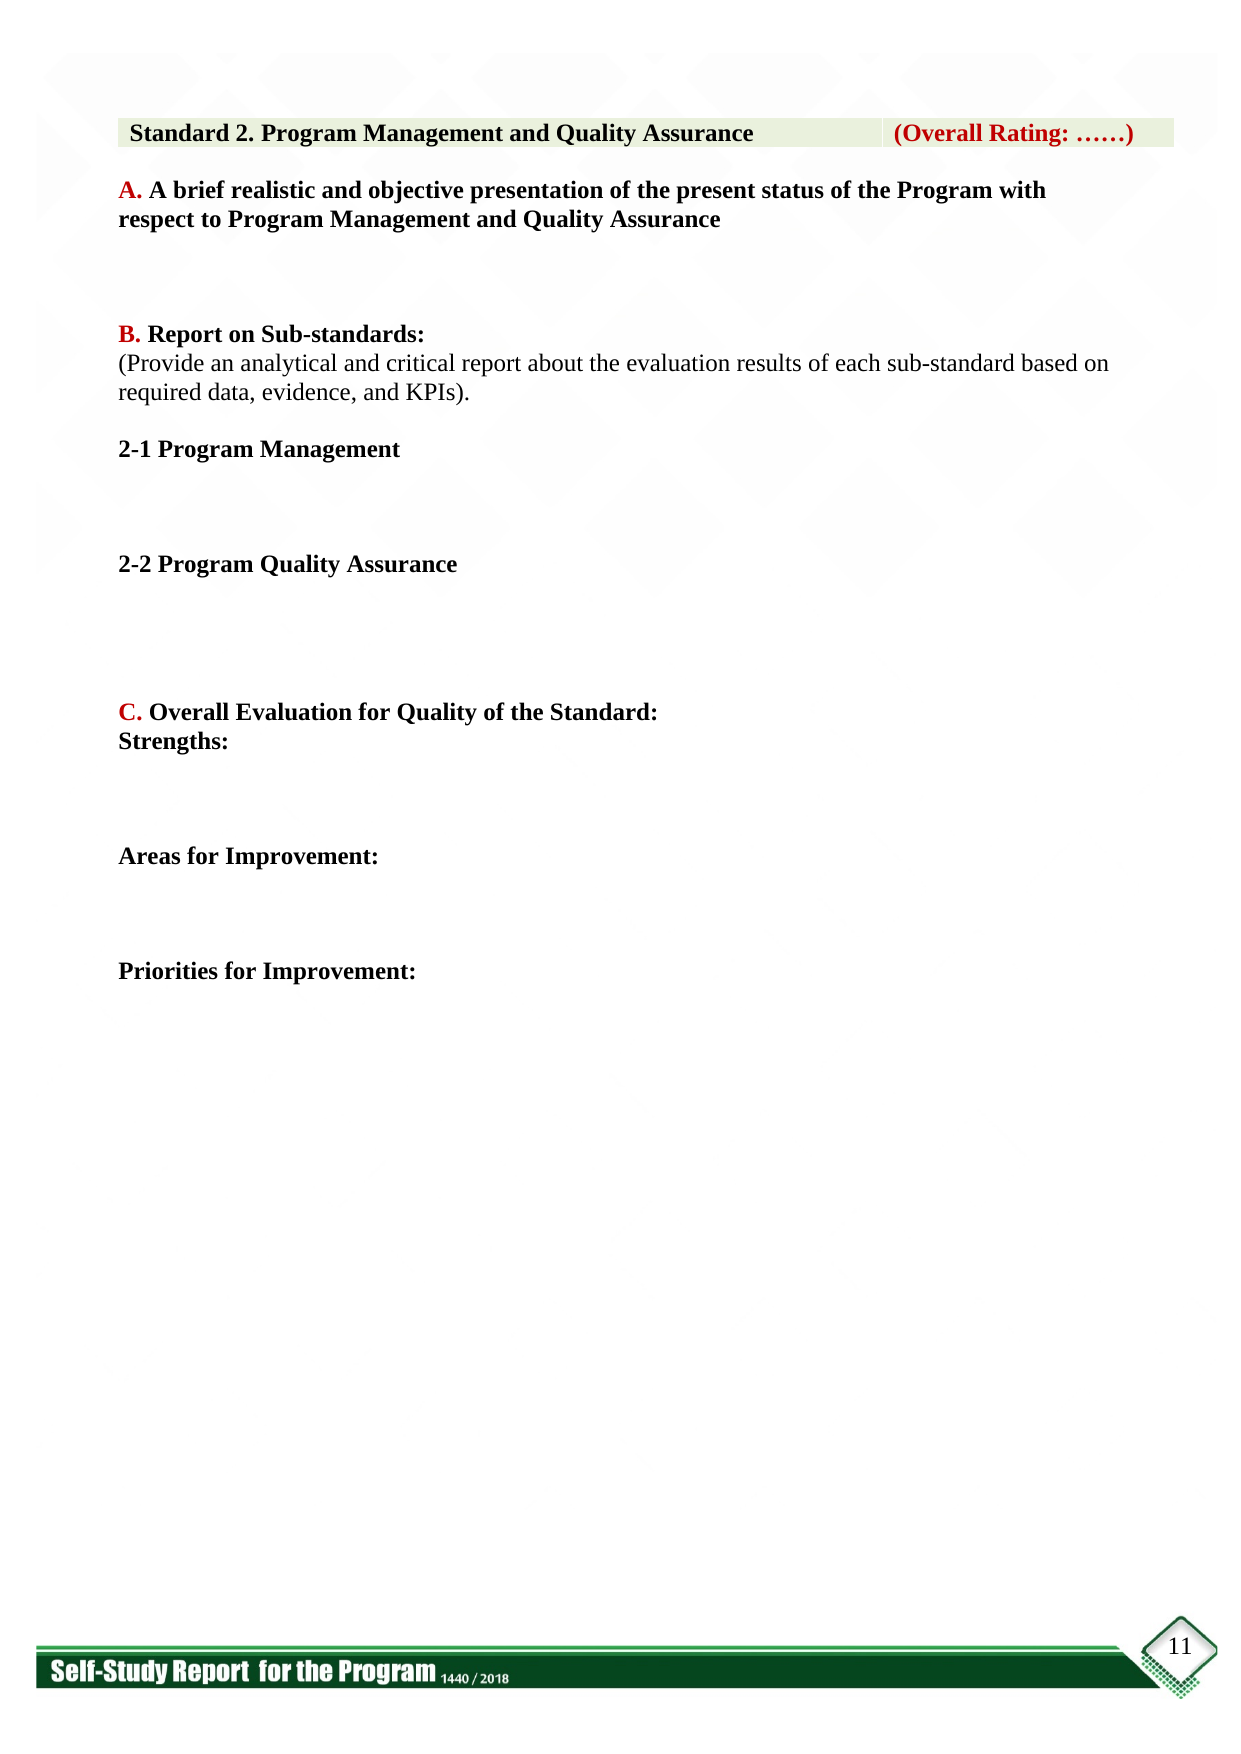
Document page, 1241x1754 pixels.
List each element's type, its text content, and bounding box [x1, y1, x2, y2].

text Priorities for Improvement: [118, 956, 1122, 985]
list A. A brief realistic and objective presentation of the present status of the Program with respect to Program Management and Quality Assurance [118, 176, 1122, 233]
text (Provide an analytical and critical report about the evaluation results of each sub-standard based on required data, evidence, and KPIs). [118, 348, 1122, 406]
text C. Overall Evaluation for Quality of the Standard: [118, 697, 1122, 726]
text Areas for Improvement: [118, 841, 1122, 870]
picture [36, 53, 1218, 1699]
text 2-1 Program Management [118, 434, 1122, 463]
table_header (Overall Rating: ……) [883, 118, 1174, 147]
text B. Report on Sub-standards: [118, 319, 1122, 348]
table_header Standard 2. Program Management and Quality Assurance [118, 118, 882, 147]
list 2-2 Program Quality Assurance [118, 549, 1122, 578]
text Strengths: [118, 726, 1122, 755]
